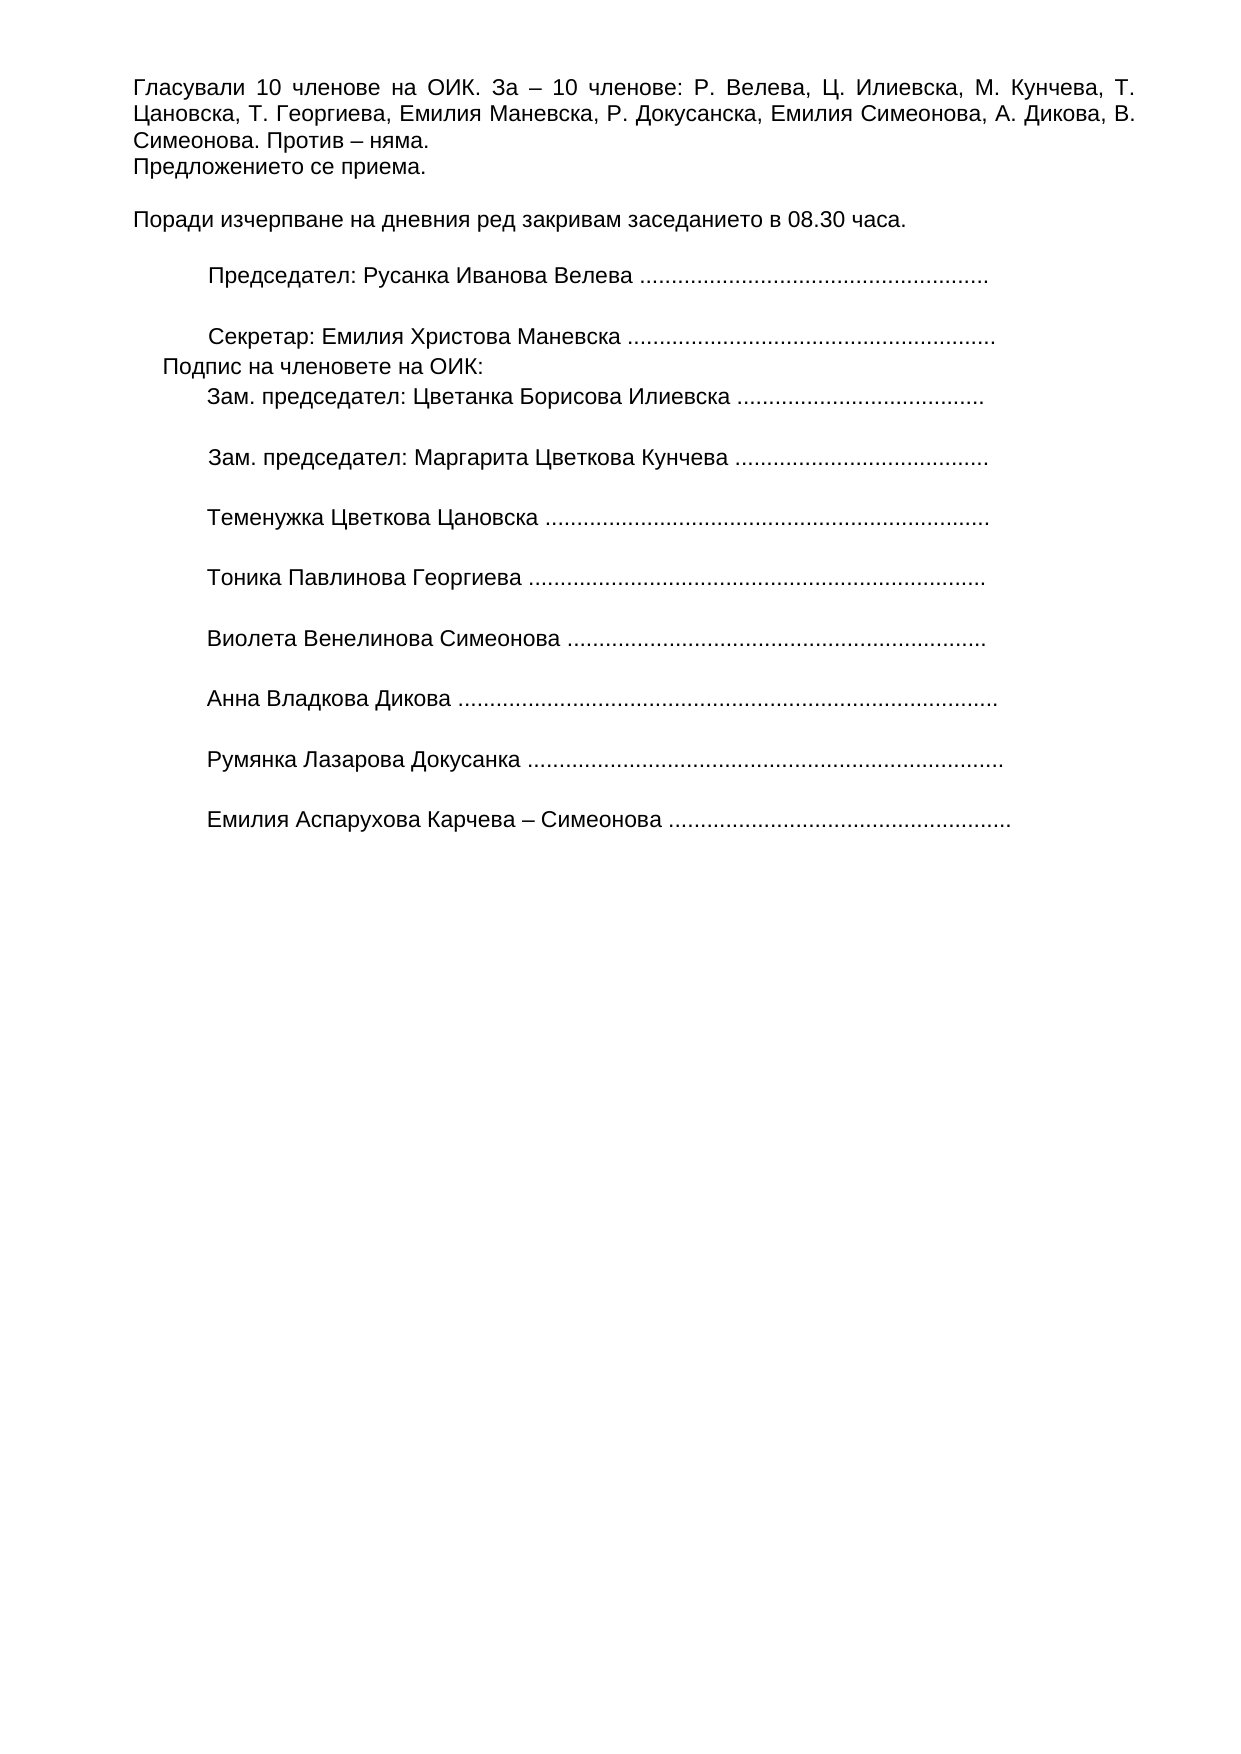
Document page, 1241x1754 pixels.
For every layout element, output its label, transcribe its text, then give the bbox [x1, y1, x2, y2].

list Председател: Русанка Иванова Велева ....................................................... [208, 262, 1137, 288]
list Секретар: Емилия Христова Маневска .......................................................... [208, 323, 1137, 349]
list Зам. председател: Цветанка Борисова Илиевска ....................................... [133, 383, 1137, 409]
text Тоника Павлинова Георгиева ........................................................................ [133, 564, 1137, 591]
text Анна Владкова Дикова ..................................................................................... [133, 685, 1137, 711]
list Зам. председател: Маргарита Цветкова Кунчева ........................................ [208, 443, 1137, 470]
list Подпис на членовете на ОИК: [133, 353, 1137, 379]
text Виолета Венелинова Симеонова .................................................................. [133, 625, 1137, 651]
text Емилия Аспарухова Карчева – Симеонова ...................................................... [133, 806, 1137, 832]
text Поради изчерпване на дневния ред закривам заседанието в 08.30 часа. [133, 206, 1137, 232]
text Гласували 10 членове на ОИК. За – 10 членове: Р. Велева, Ц. Илиевска, М. Кунчева, Т. Цановска, Т. Георгиева, Емилия Маневска, Р. Докусанска, Емилия Симеонова, А. Дикова, В. Симеонова. Против – няма. [133, 74, 1137, 153]
text Румянка Лазарова Докусанка ........................................................................... [133, 746, 1137, 772]
text Теменужка Цветкова Цановска ...................................................................... [133, 504, 1137, 530]
text Предложението се приема. [133, 153, 1137, 179]
